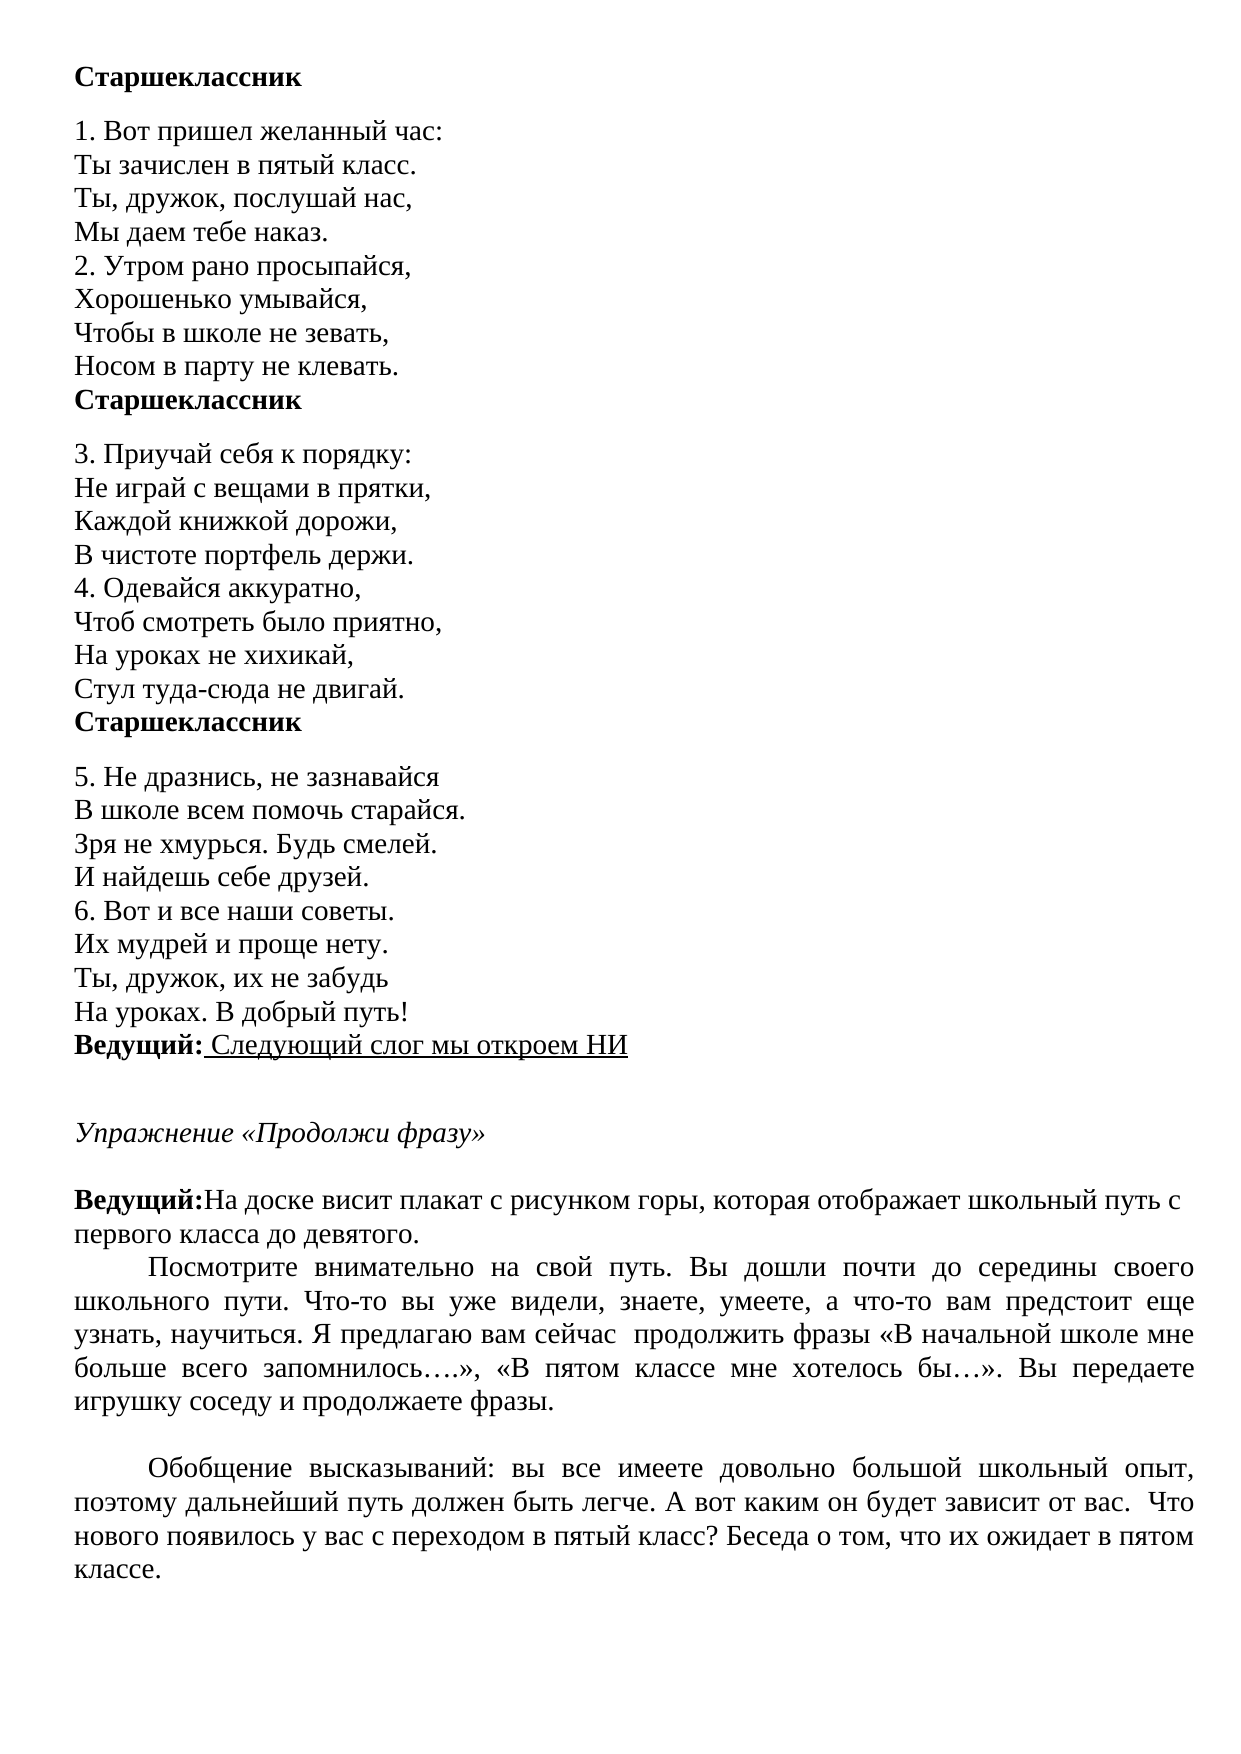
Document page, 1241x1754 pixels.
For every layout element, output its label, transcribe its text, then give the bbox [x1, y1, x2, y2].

text 1. Вот пришел желанный час: [74, 113, 1196, 147]
text 6. Вот и все наши советы. [74, 893, 1196, 927]
text В школе всем помочь старайся. [74, 792, 1196, 826]
text Чтоб смотреть было приятно, [74, 604, 1196, 637]
text На уроках не хихикай, [74, 637, 1196, 671]
text Мы даем тебе наказ. [74, 214, 1196, 248]
text Старшеклассник [74, 704, 1196, 738]
text Обобщение высказываний: вы все имеете довольно большой школьный опыт, поэтому дальнейший путь должен быть легче. А вот каким он будет зависит от вас. Что нового появилось у вас с переходом в пятый класс? Беседа о том, что их ожидает в пятом классе. [74, 1451, 1196, 1585]
text Ты, дружок, послушай нас, [74, 181, 1196, 214]
text В чистоте портфель держи. [74, 537, 1196, 570]
text Ведущий: Следующий слог мы откроем НИ [74, 1027, 1196, 1061]
text 4. Одевайся аккуратно, [74, 570, 1196, 604]
text Ты, дружок, их не забудь [74, 960, 1196, 994]
text Упражнение «Продолжи фразу» [74, 1115, 1196, 1149]
text Каждой книжкой дорожи, [74, 503, 1196, 537]
text На уроках. В добрый путь! [74, 994, 1196, 1027]
text 3. Приучай себя к порядку: [74, 436, 1196, 470]
text И найдешь себе друзей. [74, 859, 1196, 893]
text Ведущий:На доске висит плакат с рисунком горы, которая отображает школьный путь с первого класса до девятого. [74, 1182, 1196, 1249]
text Стул туда-сюда не двигай. [74, 671, 1196, 704]
text Хорошенько умывайся, [74, 281, 1196, 315]
text Посмотрите внимательно на свой путь. Вы дошли почти до середины своего школьного пути. Что-то вы уже видели, знаете, умеете, а что-то вам предстоит еще узнать, научиться. Я предлагаю вам сейчас продолжить фразы «В начальной школе мне больше всего запомнилось….», «В пятом классе мне хотелось бы…». Вы передаете игрушку соседу и продолжаете фразы. [74, 1249, 1196, 1417]
text Носом в парту не клевать. [74, 348, 1196, 382]
text Ты зачислен в пятый класс. [74, 147, 1196, 181]
text Их мудрей и проще нету. [74, 927, 1196, 960]
text 5. Не дразнись, не зазнавайся [74, 759, 1196, 792]
text Старшеклассник [74, 59, 1196, 93]
text 2. Утром рано просыпайся, [74, 248, 1196, 281]
text Не играй с вещами в прятки, [74, 470, 1196, 503]
text Чтобы в школе не зевать, [74, 315, 1196, 348]
text Старшеклассник [74, 382, 1196, 415]
text Зря не хмурься. Будь смелей. [74, 826, 1196, 859]
